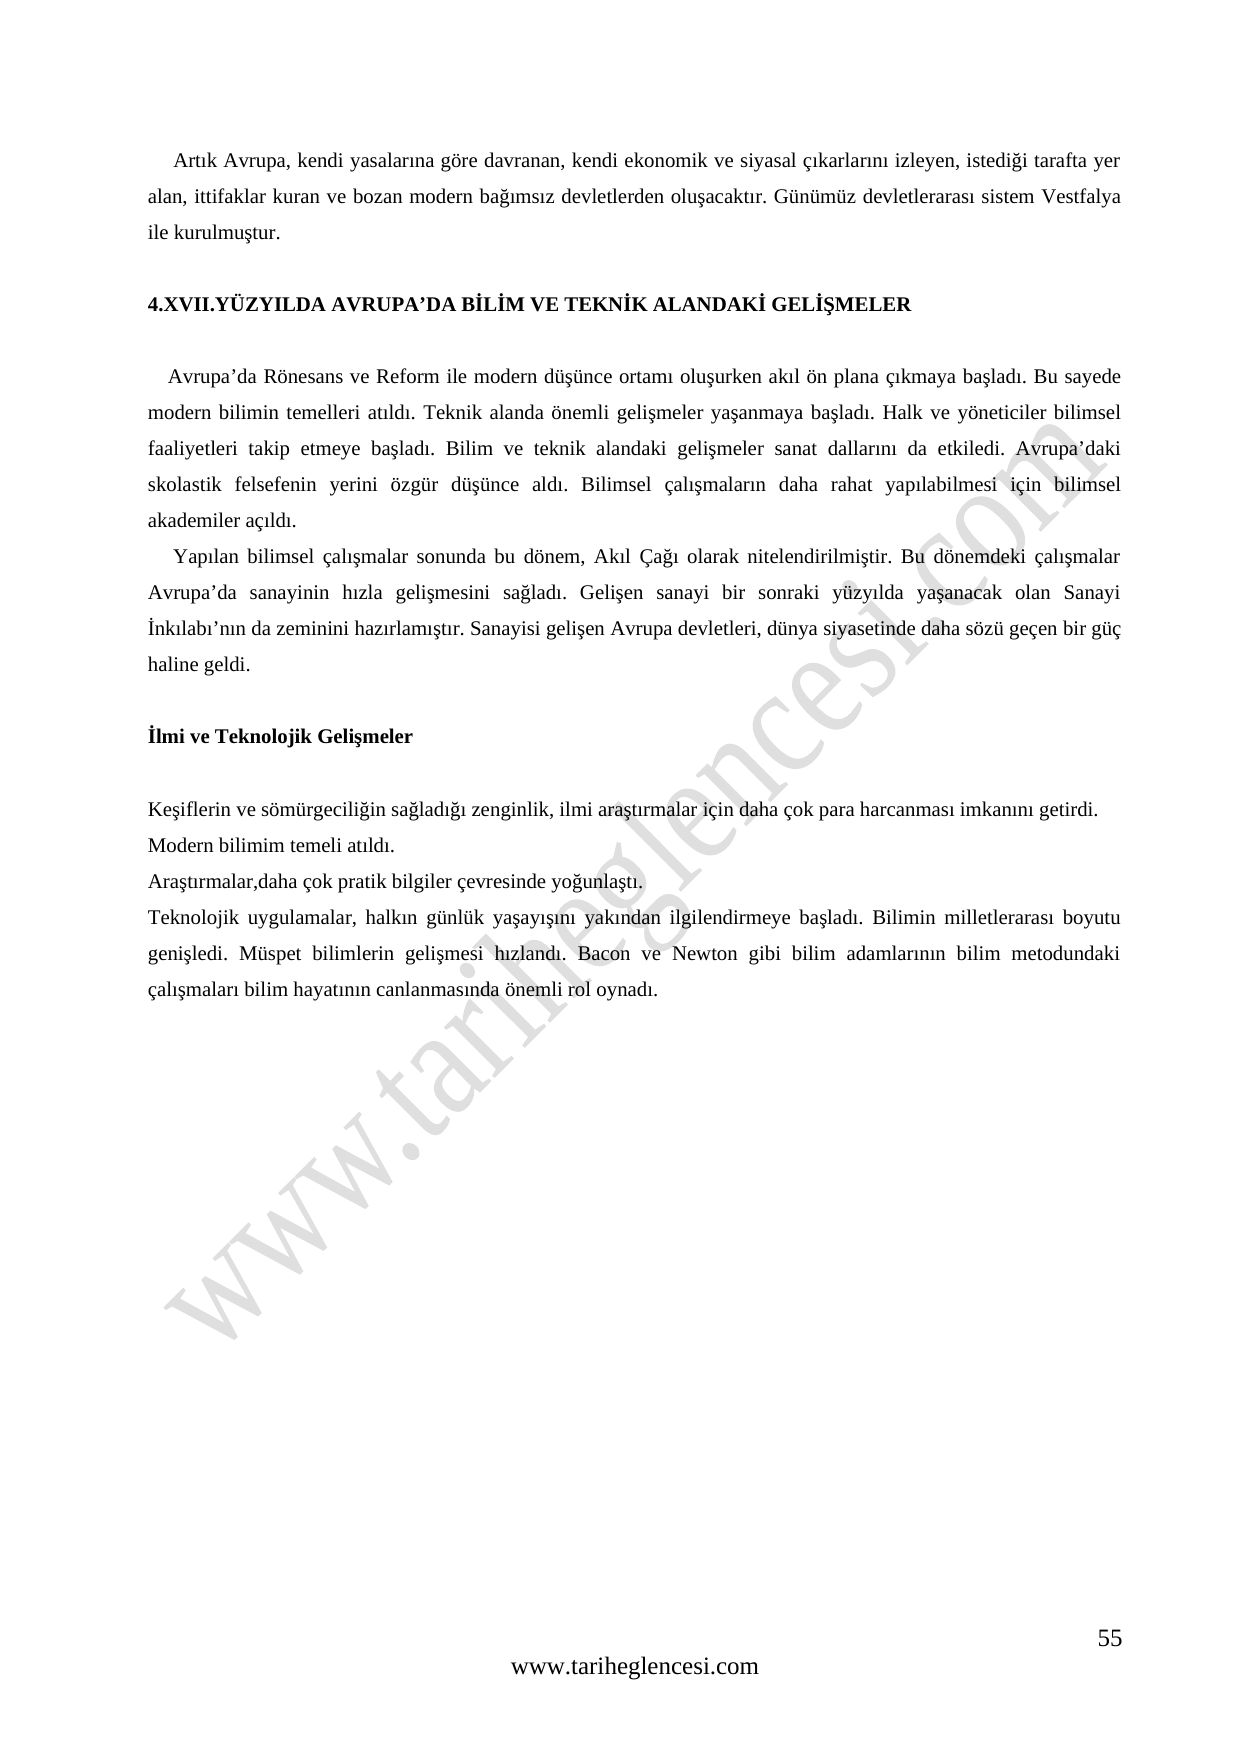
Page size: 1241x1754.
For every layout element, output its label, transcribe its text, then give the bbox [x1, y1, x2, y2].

text Modern bilimim temeli atıldı. [148, 832, 1122, 857]
text Teknolojik uygulamalar, halkın günlük yaşayışını yakından ilgilendirmeye başladı. Bilimin milletlerarası boyutu genişledi. Müspet bilimlerin gelişmesi hızlandı. Bacon ve Newton gibi bilim adamlarının bilim metodundaki çalışmaları bilim hayatının canlanmasında önemli rol oynadı. [148, 904, 1122, 1001]
text Avrupa’da Rönesans ve Reform ile modern düşünce ortamı oluşurken akıl ön plana çıkmaya başladı. Bu sayede modern bilimin temelleri atıldı. Teknik alanda önemli gelişmeler yaşanmaya başladı. Halk ve yöneticiler bilimsel faaliyetleri takip etmeye başladı. Bilim ve teknik alandaki gelişmeler sanat dallarını da etkiledi. Avrupa’daki skolastik felsefenin yerini özgür düşünce aldı. Bilimsel çalışmaların daha rahat yapılabilmesi için bilimsel akademiler açıldı. [148, 364, 1122, 532]
text Yapılan bilimsel çalışmalar sonunda bu dönem, Akıl Çağı olarak nitelendirilmiştir. Bu dönemdeki çalışmalar Avrupa’da sanayinin hızla gelişmesini sağladı. Gelişen sanayi bir sonraki yüzyılda yaşanacak olan Sanayi İnkılabı’nın da zeminini hazırlamıştır. Sanayisi gelişen Avrupa devletleri, dünya siyasetinde daha sözü geçen bir güç haline geldi. [148, 544, 1122, 676]
text Keşiflerin ve sömürgeciliğin sağladığı zenginlik, ilmi araştırmalar için daha çok para harcanması imkanını getirdi. [148, 796, 1122, 821]
text İlmi ve Teknolojik Gelişmeler [148, 724, 1122, 748]
text Artık Avrupa, kendi yasalarına göre davranan, kendi ekonomik ve siyasal çıkarlarını izleyen, istediği tarafta yer alan, ittifaklar kuran ve bozan modern bağımsız devletlerden oluşacaktır. Günümüz devletlerarası sistem Vestfalya ile kurulmuştur. [148, 148, 1122, 244]
text Araştırmalar,daha çok pratik bilgiler çevresinde yoğunlaştı. [148, 868, 1122, 893]
text 4.XVII.YÜZYILDA AVRUPA’DA BİLİM VE TEKNİK ALANDAKİ GELİŞMELER [148, 292, 1122, 316]
